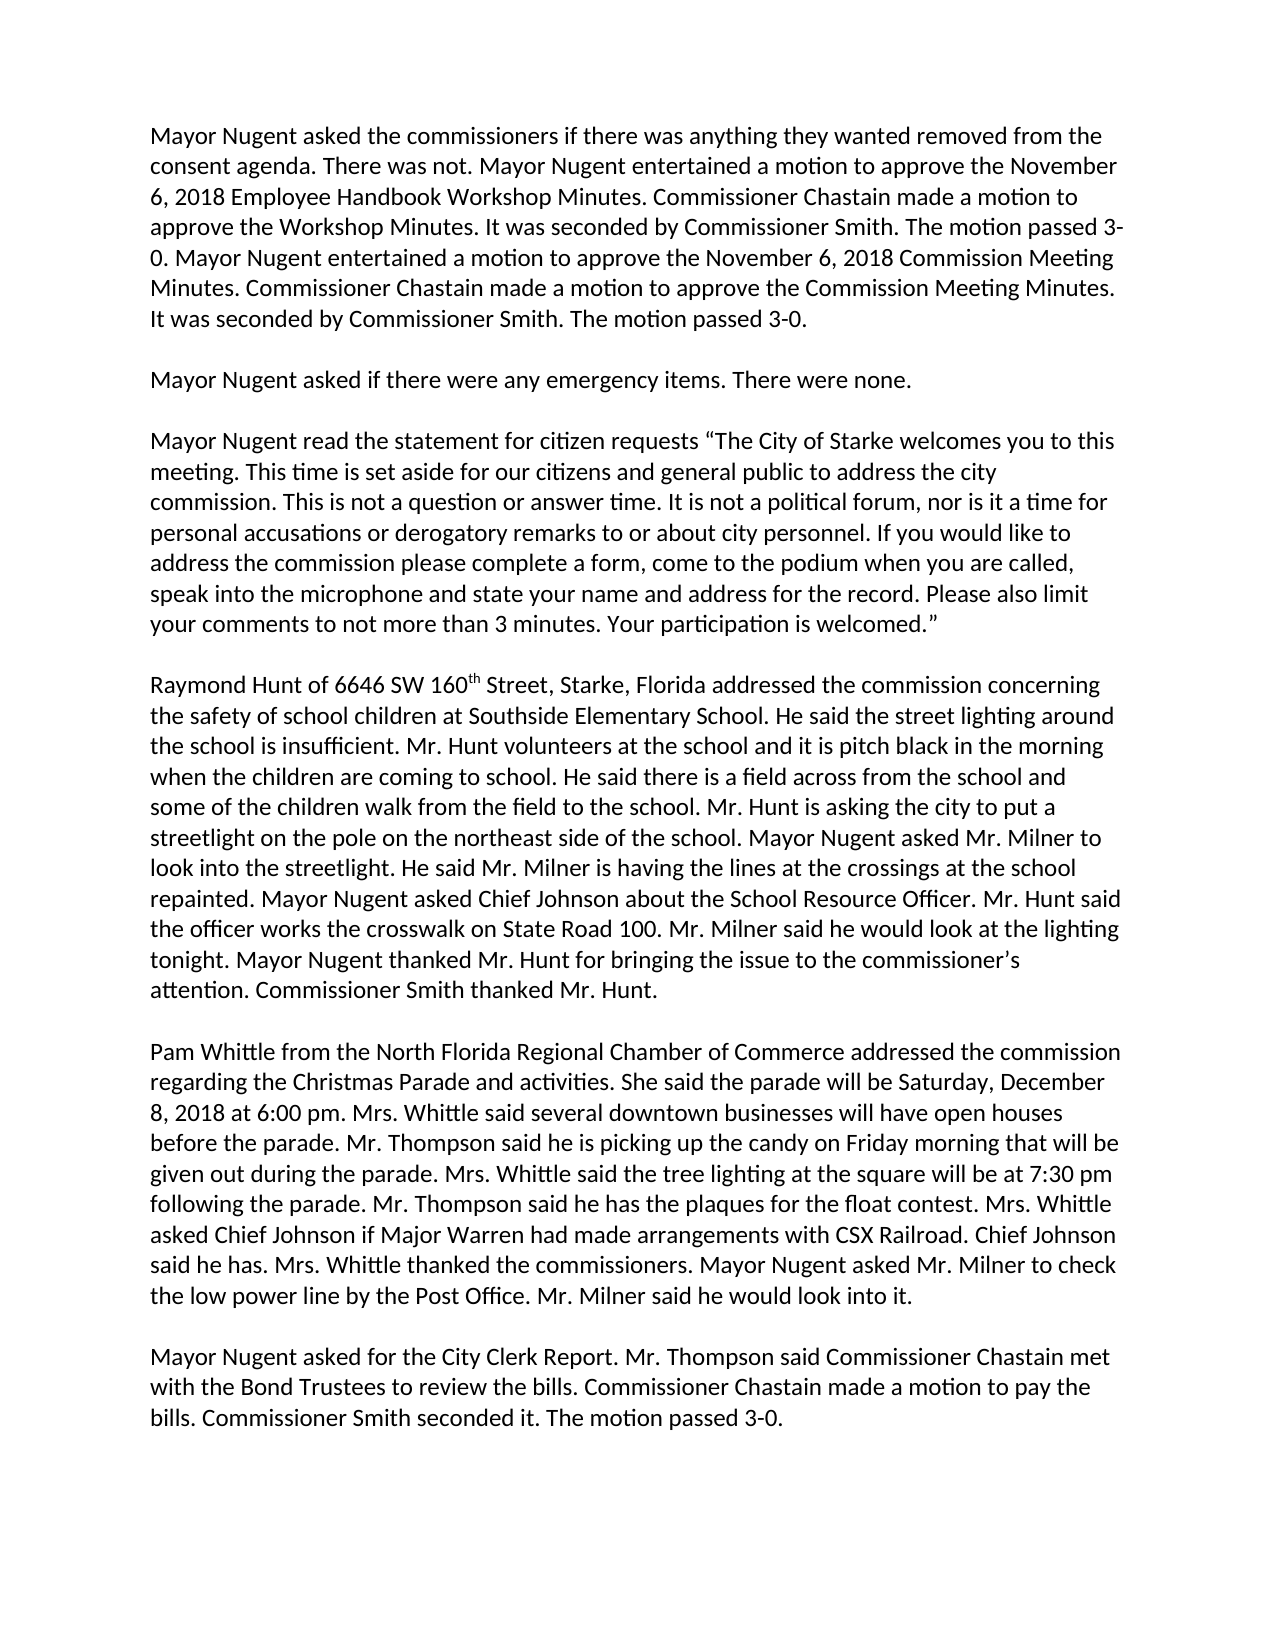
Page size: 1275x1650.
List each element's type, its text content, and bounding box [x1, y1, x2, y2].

text Mayor Nugent asked if there were any emergency items. There were none. [150, 364, 1125, 395]
text Mayor Nugent asked the commissioners if there was anything they wanted removed from the consent agenda. There was not. Mayor Nugent entertained a motion to approve the November 6, 2018 Employee Handbook Workshop Minutes. Commissioner Chastain made a motion to approve the Workshop Minutes. It was seconded by Commissioner Smith. The motion passed 3-0. Mayor Nugent entertained a motion to approve the November 6, 2018 Commission Meeting Minutes. Commissioner Chastain made a motion to approve the Commission Meeting Minutes. It was seconded by Commissioner Smith. The motion passed 3-0. [150, 120, 1125, 334]
text Mayor Nugent asked for the City Clerk Report. Mr. Thompson said Commissioner Chastain met with the Bond Trustees to review the bills. Commissioner Chastain made a motion to pay the bills. Commissioner Smith seconded it. The motion passed 3-0. [150, 1341, 1125, 1432]
text Raymond Hunt of 6646 SW 160th Street, Starke, Florida addressed the commission concerning the safety of school children at Southside Elementary School. He said the street lighting around the school is insufficient. Mr. Hunt volunteers at the school and it is pitch black in the morning when the children are coming to school. He said there is a field across from the school and some of the children walk from the field to the school. Mr. Hunt is asking the city to put a streetlight on the pole on the northeast side of the school. Mayor Nugent asked Mr. Milner to look into the streetlight. He said Mr. Milner is having the lines at the crossings at the school repainted. Mayor Nugent asked Chief Johnson about the School Resource Officer. Mr. Hunt said the officer works the crosswalk on State Road 100. Mr. Milner said he would look at the lighting tonight. Mayor Nugent thanked Mr. Hunt for bringing the issue to the commissioner’s attention. Commissioner Smith thanked Mr. Hunt. [150, 669, 1125, 1005]
text Pam Whittle from the North Florida Regional Chamber of Commerce addressed the commission regarding the Christmas Parade and activities. She said the parade will be Saturday, December 8, 2018 at 6:00 pm. Mrs. Whittle said several downtown businesses will have open houses before the parade. Mr. Thompson said he is picking up the candy on Friday morning that will be given out during the parade. Mrs. Whittle said the tree lighting at the square will be at 7:30 pm following the parade. Mr. Thompson said he has the plaques for the float contest. Mrs. Whittle asked Chief Johnson if Major Warren had made arrangements with CSX Railroad. Chief Johnson said he has. Mrs. Whittle thanked the commissioners. Mayor Nugent asked Mr. Milner to check the low power line by the Post Office. Mr. Milner said he would look into it. [150, 1036, 1125, 1310]
text Mayor Nugent read the statement for citizen requests “The City of Starke welcomes you to this meeting. This time is set aside for our citizens and general public to address the city commission. This is not a question or answer time. It is not a political forum, nor is it a time for personal accusations or derogatory remarks to or about city personnel. If you would like to address the commission please complete a form, come to the podium when you are called, speak into the microphone and state your name and address for the record. Please also limit your comments to not more than 3 minutes. Your participation is welcomed.” [150, 425, 1125, 639]
